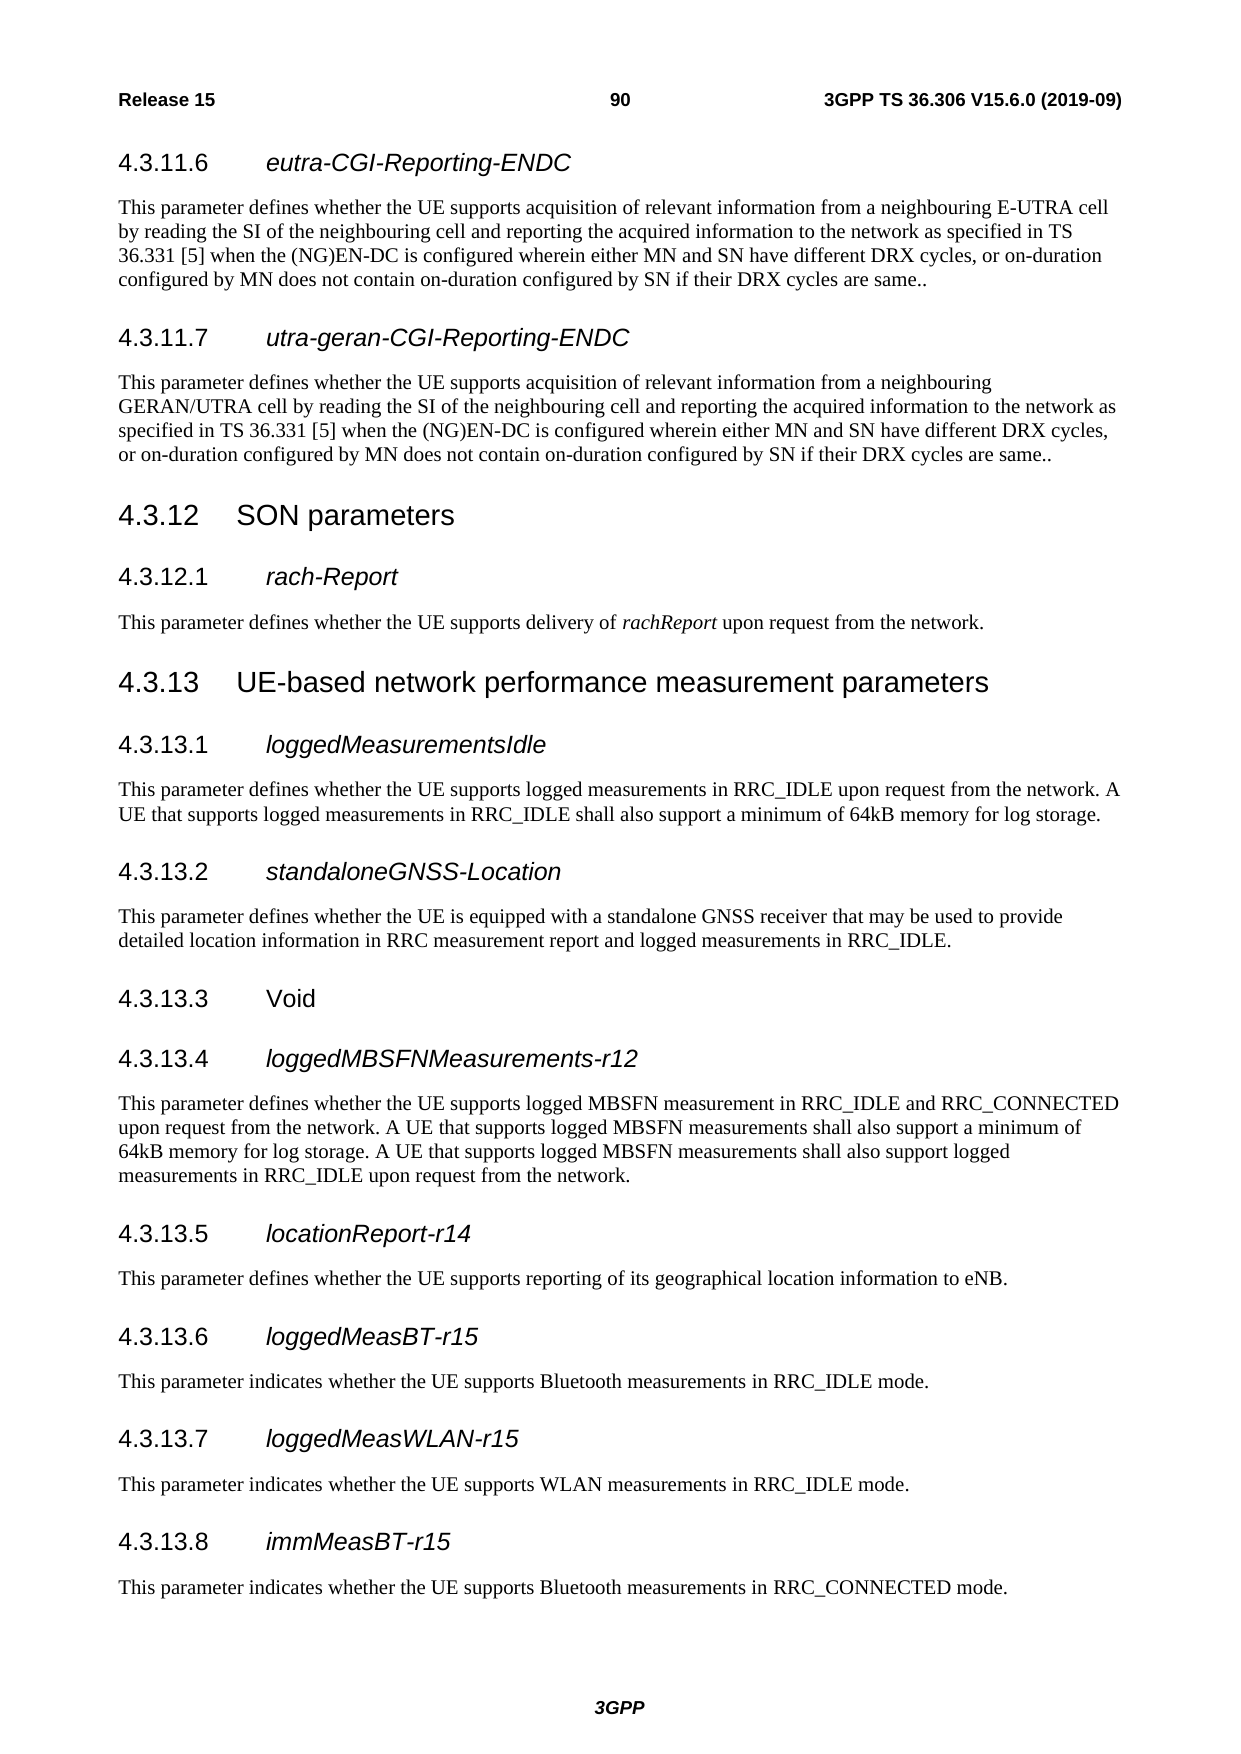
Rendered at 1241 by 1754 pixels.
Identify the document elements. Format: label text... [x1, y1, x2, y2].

subtitle 4.3.13 UE-based network performance measurement parameters [118, 665, 1122, 699]
subtitle 4.3.11.6 eutra-CGI-Reporting-ENDC [118, 147, 1122, 176]
subtitle 4.3.13.4 loggedMBSFNMeasurements-r12 [118, 1044, 1122, 1072]
subtitle 4.3.13.6 loggedMeasBT-r15 [118, 1321, 1122, 1350]
subtitle 4.3.13.7 loggedMeasWLAN-r15 [118, 1424, 1122, 1453]
text This parameter defines whether the UE supports reporting of its geographical location information to eNB. [118, 1266, 1122, 1290]
text This parameter indicates whether the UE supports Bluetooth measurements in RRC_CONNECTED mode. [118, 1574, 1122, 1599]
subtitle 4.3.13.8 immMeasBT-r15 [118, 1527, 1122, 1556]
subtitle 4.3.12.1 rach-Report [118, 562, 1122, 591]
subtitle 4.3.13.2 standaloneGNSS-Location [118, 857, 1122, 886]
text This parameter defines whether the UE supports acquisition of relevant information from a neighbouring E-UTRA cell by reading the SI of the neighbouring cell and reporting the acquired information to the network as specified in TS 36.331 [5] when the (NG)EN-DC is configured wherein either MN and SN have different DRX cycles, or on-duration configured by MN does not contain on-duration configured by SN if their DRX cycles are same.. [118, 195, 1122, 291]
subtitle 4.3.12 SON parameters [118, 497, 1122, 531]
text This parameter defines whether the UE supports logged measurements in RRC_IDLE upon request from the network. A UE that supports logged measurements in RRC_IDLE shall also support a minimum of 64kB memory for log storage. [118, 777, 1122, 826]
subtitle 4.3.13.5 locationReport-r14 [118, 1219, 1122, 1247]
text This parameter defines whether the UE is equipped with a standalone GNSS receiver that may be used to provide detailed location information in RRC measurement report and logged measurements in RRC_IDLE. [118, 904, 1122, 952]
text This parameter indicates whether the UE supports Bluetooth measurements in RRC_IDLE mode. [118, 1369, 1122, 1393]
text This parameter defines whether the UE supports delivery of rachReport upon request from the network. [118, 610, 1122, 634]
subtitle 4.3.13.3 Void [118, 984, 1122, 1012]
subtitle 4.3.13.1 loggedMeasurementsIdle [118, 730, 1122, 759]
text This parameter indicates whether the UE supports WLAN measurements in RRC_IDLE mode. [118, 1472, 1122, 1496]
subtitle 4.3.11.7 utra-geran-CGI-Reporting-ENDC [118, 322, 1122, 351]
text This parameter defines whether the UE supports logged MBSFN measurement in RRC_IDLE and RRC_CONNECTED upon request from the network. A UE that supports logged MBSFN measurements shall also support a minimum of 64kB memory for log storage. A UE that supports logged MBSFN measurements shall also support logged measurements in RRC_IDLE upon request from the network. [118, 1091, 1122, 1187]
text This parameter defines whether the UE supports acquisition of relevant information from a neighbouring GERAN/UTRA cell by reading the SI of the neighbouring cell and reporting the acquired information to the network as specified in TS 36.331 [5] when the (NG)EN-DC is configured wherein either MN and SN have different DRX cycles, or on-duration configured by MN does not contain on-duration configured by SN if their DRX cycles are same.. [118, 370, 1122, 466]
